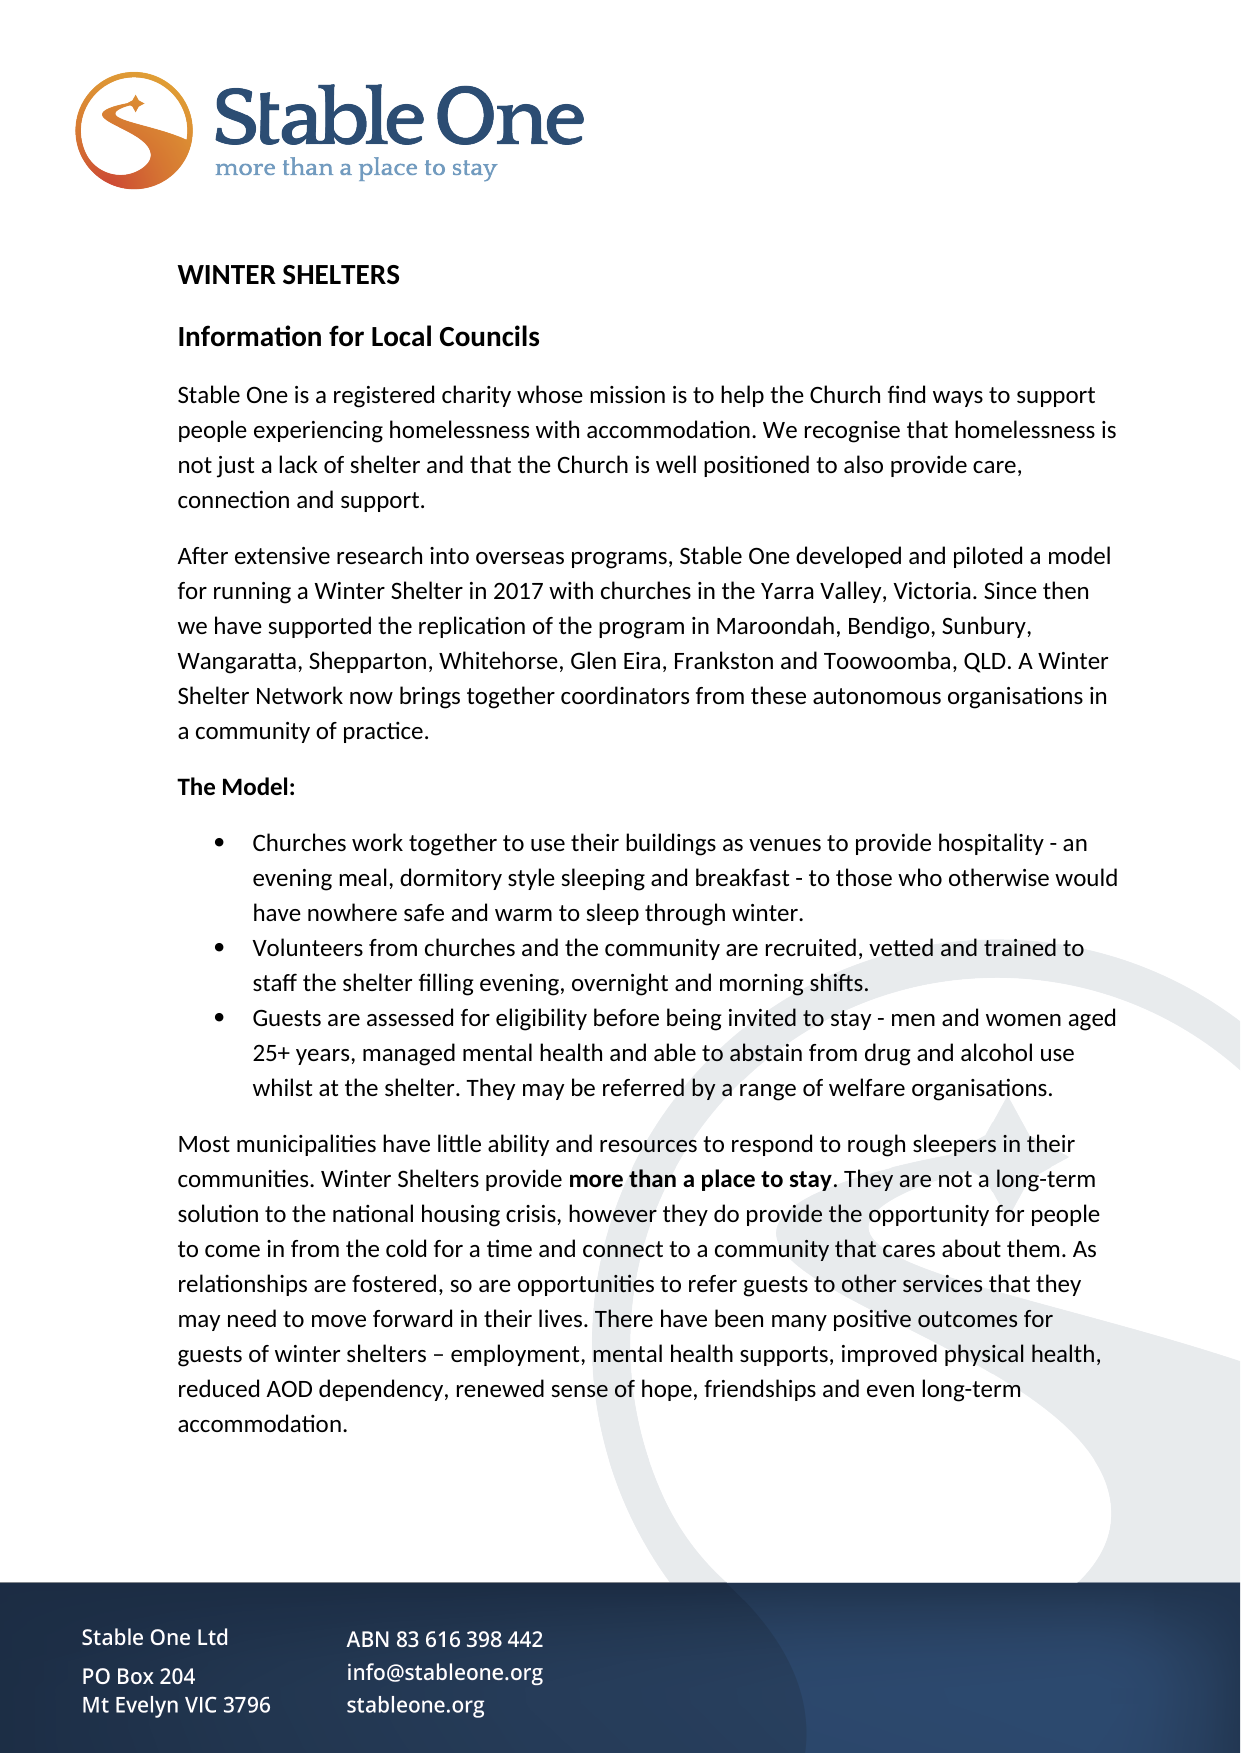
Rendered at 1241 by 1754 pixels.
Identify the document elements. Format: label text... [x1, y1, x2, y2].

text Information for Local Councils [177, 318, 1122, 353]
text Stable One is a registered charity whose mission is to help the Church find ways to support people experiencing homelessness with accommodation. We recognise that homelessness is not just a lack of shelter and that the Church is well positioned to also provide care, connection and support. [177, 379, 1122, 515]
picture [0, 0, 1241, 1753]
text After extensive research into overseas programs, Stable One developed and piloted a model for running a Winter Shelter in 2017 with churches in the Yarra Valley, Victoria. Since then we have supported the replication of the program in Maroondah, Bendigo, Sunbury, Wangaratta, Shepparton, Whitehorse, Glen Eira, Frankston and Toowoomba, QLD. A Winter Shelter Network now brings together coordinators from these autonomous organisations in a community of practice. [177, 540, 1122, 746]
list Guests are assessed for eligibility before being invited to stay - men and women aged 25+ years, managed mental health and able to abstain from drug and alcohol use whilst at the shelter. They may be referred by a range of welfare organisations. [215, 1002, 1122, 1103]
text The Model: [177, 771, 1122, 802]
text Most municipalities have little ability and resources to respond to rough sleepers in their communities. Winter Shelters provide more than a place to stay. They are not a long-term solution to the national housing crisis, however they do provide the opportunity for people to come in from the cold for a time and connect to a community that cares about them. As relationships are fostered, so are opportunities to refer guests to other services that they may need to move forward in their lives. There have been many positive outcomes for guests of winter shelters – employment, mental health supports, improved physical health, reduced AOD dependency, renewed sense of hope, friendships and even long-term accommodation. [177, 1128, 1122, 1438]
text WINTER SHELTERS [177, 256, 1122, 292]
list Churches work together to use their buildings as venues to provide hospitality - an evening meal, dormitory style sleeping and breakfast - to those who otherwise would have nowhere safe and warm to sleep through winter. [215, 827, 1122, 928]
list Volunteers from churches and the community are recruited, vetted and trained to staff the shelter filling evening, overnight and morning shifts. [215, 932, 1122, 998]
